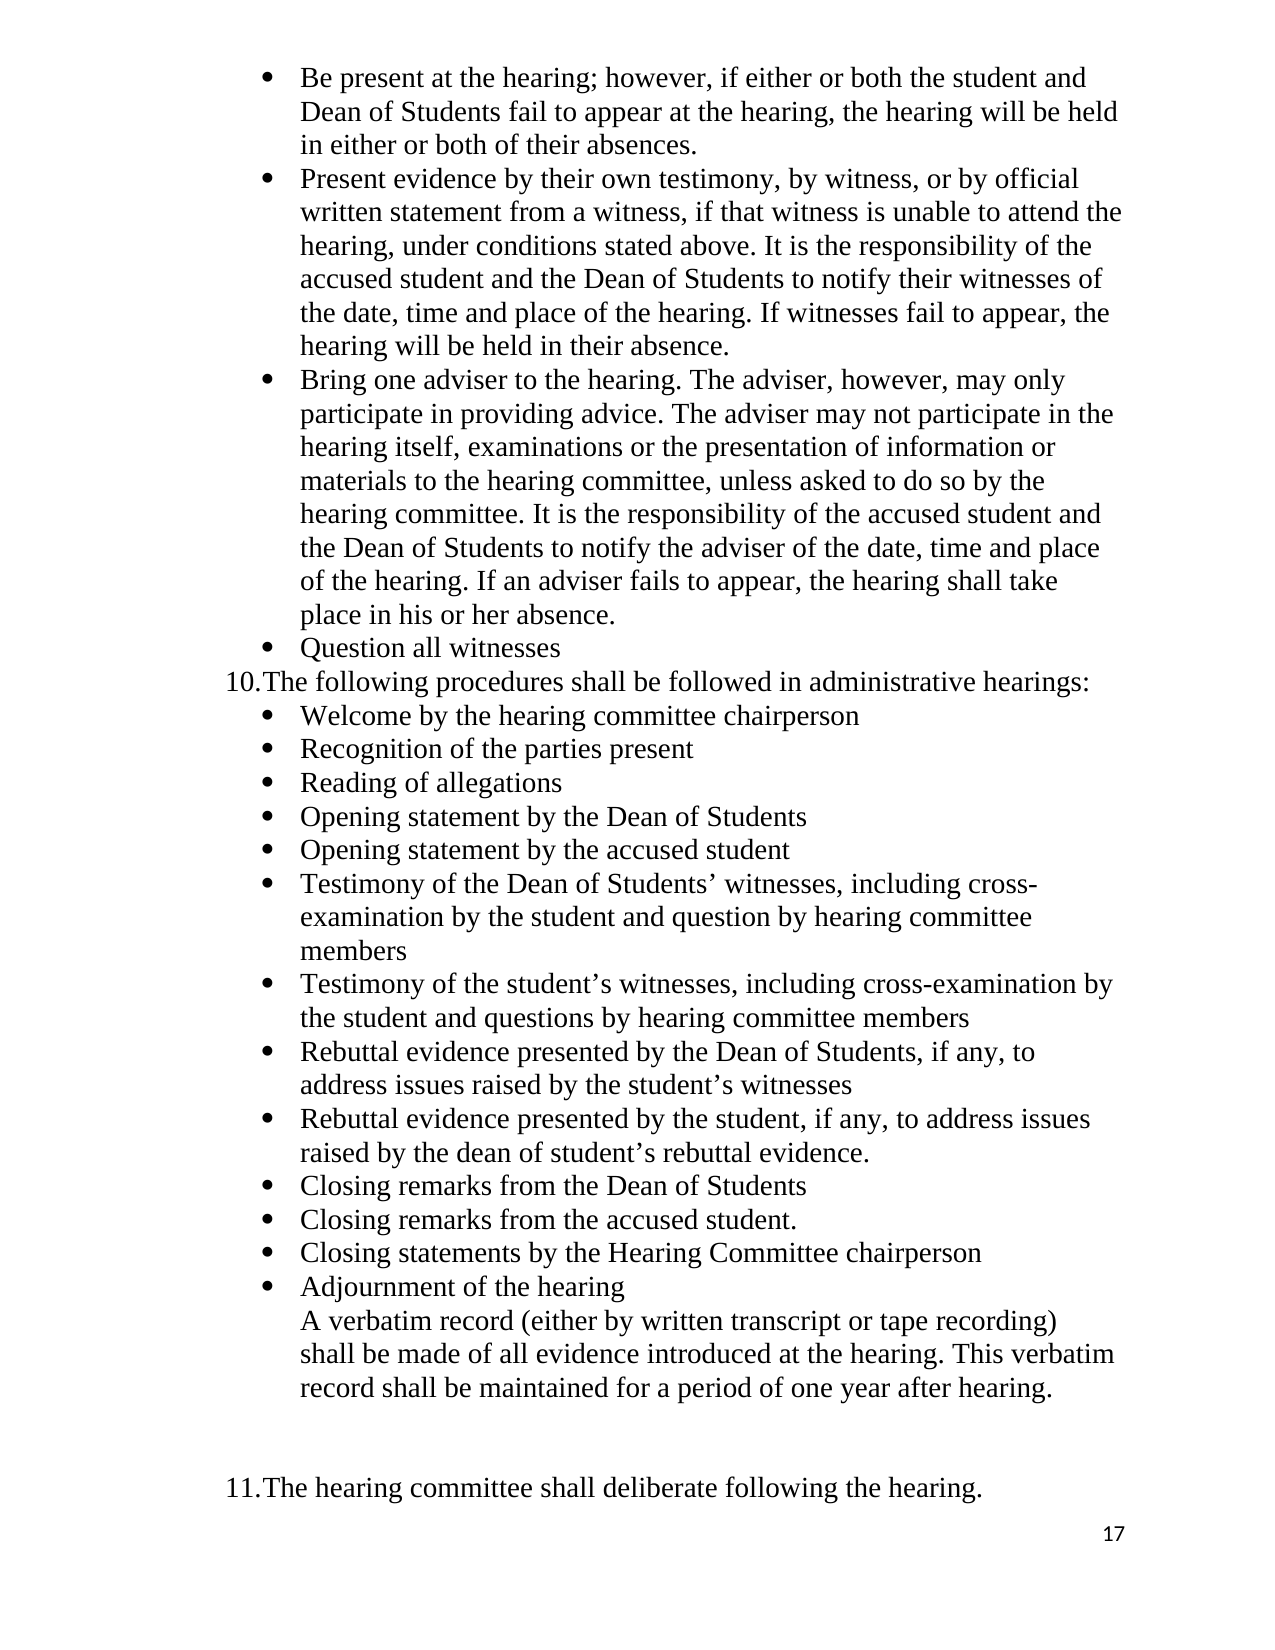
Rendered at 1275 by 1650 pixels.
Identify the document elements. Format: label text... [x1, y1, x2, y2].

list Opening statement by the Dean of Students [262, 799, 1125, 832]
list Testimony of the student’s witnesses, including cross-examination by the student and questions by hearing committee members [262, 967, 1125, 1034]
list Be present at the hearing; however, if either or both the student and Dean of Students fail to appear at the hearing, the hearing will be held in either or both of their absences. [262, 60, 1125, 161]
list Welcome by the hearing committee chairperson [262, 698, 1125, 731]
list Closing statements by the Hearing Committee chairperson [262, 1236, 1125, 1269]
list Reading of allegations [262, 765, 1125, 799]
list Bring one adviser to the hearing. The adviser, however, may only participate in providing advice. The adviser may not participate in the hearing itself, examinations or the presentation of information or materials to the hearing committee, unless asked to do so by the hearing committee. It is the responsibility of the accused student and the Dean of Students to notify the adviser of the date, time and place of the hearing. If an adviser fails to appear, the hearing shall take place in his or her absence. [262, 362, 1125, 631]
list Adjournment of the hearing [262, 1269, 1125, 1303]
text A verbatim record (either by written transcript or tape recording) shall be made of all evidence introduced at the hearing. This verbatim record shall be maintained for a period of one year after hearing. [300, 1303, 1116, 1403]
list Closing remarks from the accused student. [262, 1202, 1125, 1236]
list Recognition of the parties present [262, 731, 1125, 765]
list Testimony of the Dean of Students’ witnesses, including cross-examination by the student and question by hearing committee members [262, 866, 1125, 967]
list The hearing committee shall deliberate following the hearing. [225, 1471, 1125, 1504]
list Present evidence by their own testimony, by witness, or by official written statement from a witness, if that witness is unable to attend the hearing, under conditions stated above. It is the responsibility of the accused student and the Dean of Students to notify their witnesses of the date, time and place of the hearing. If witnesses fail to appear, the hearing will be held in their absence. [262, 161, 1125, 362]
list Rebuttal evidence presented by the student, if any, to address issues raised by the dean of student’s rebuttal evidence. [262, 1101, 1125, 1168]
list The following procedures shall be followed in administrative hearings: [225, 664, 1125, 698]
list Opening statement by the accused student [262, 832, 1125, 866]
list Rebuttal evidence presented by the Dean of Students, if any, to address issues raised by the student’s witnesses [262, 1034, 1125, 1101]
list Question all witnesses [262, 631, 1125, 664]
list Closing remarks from the Dean of Students [262, 1168, 1125, 1202]
